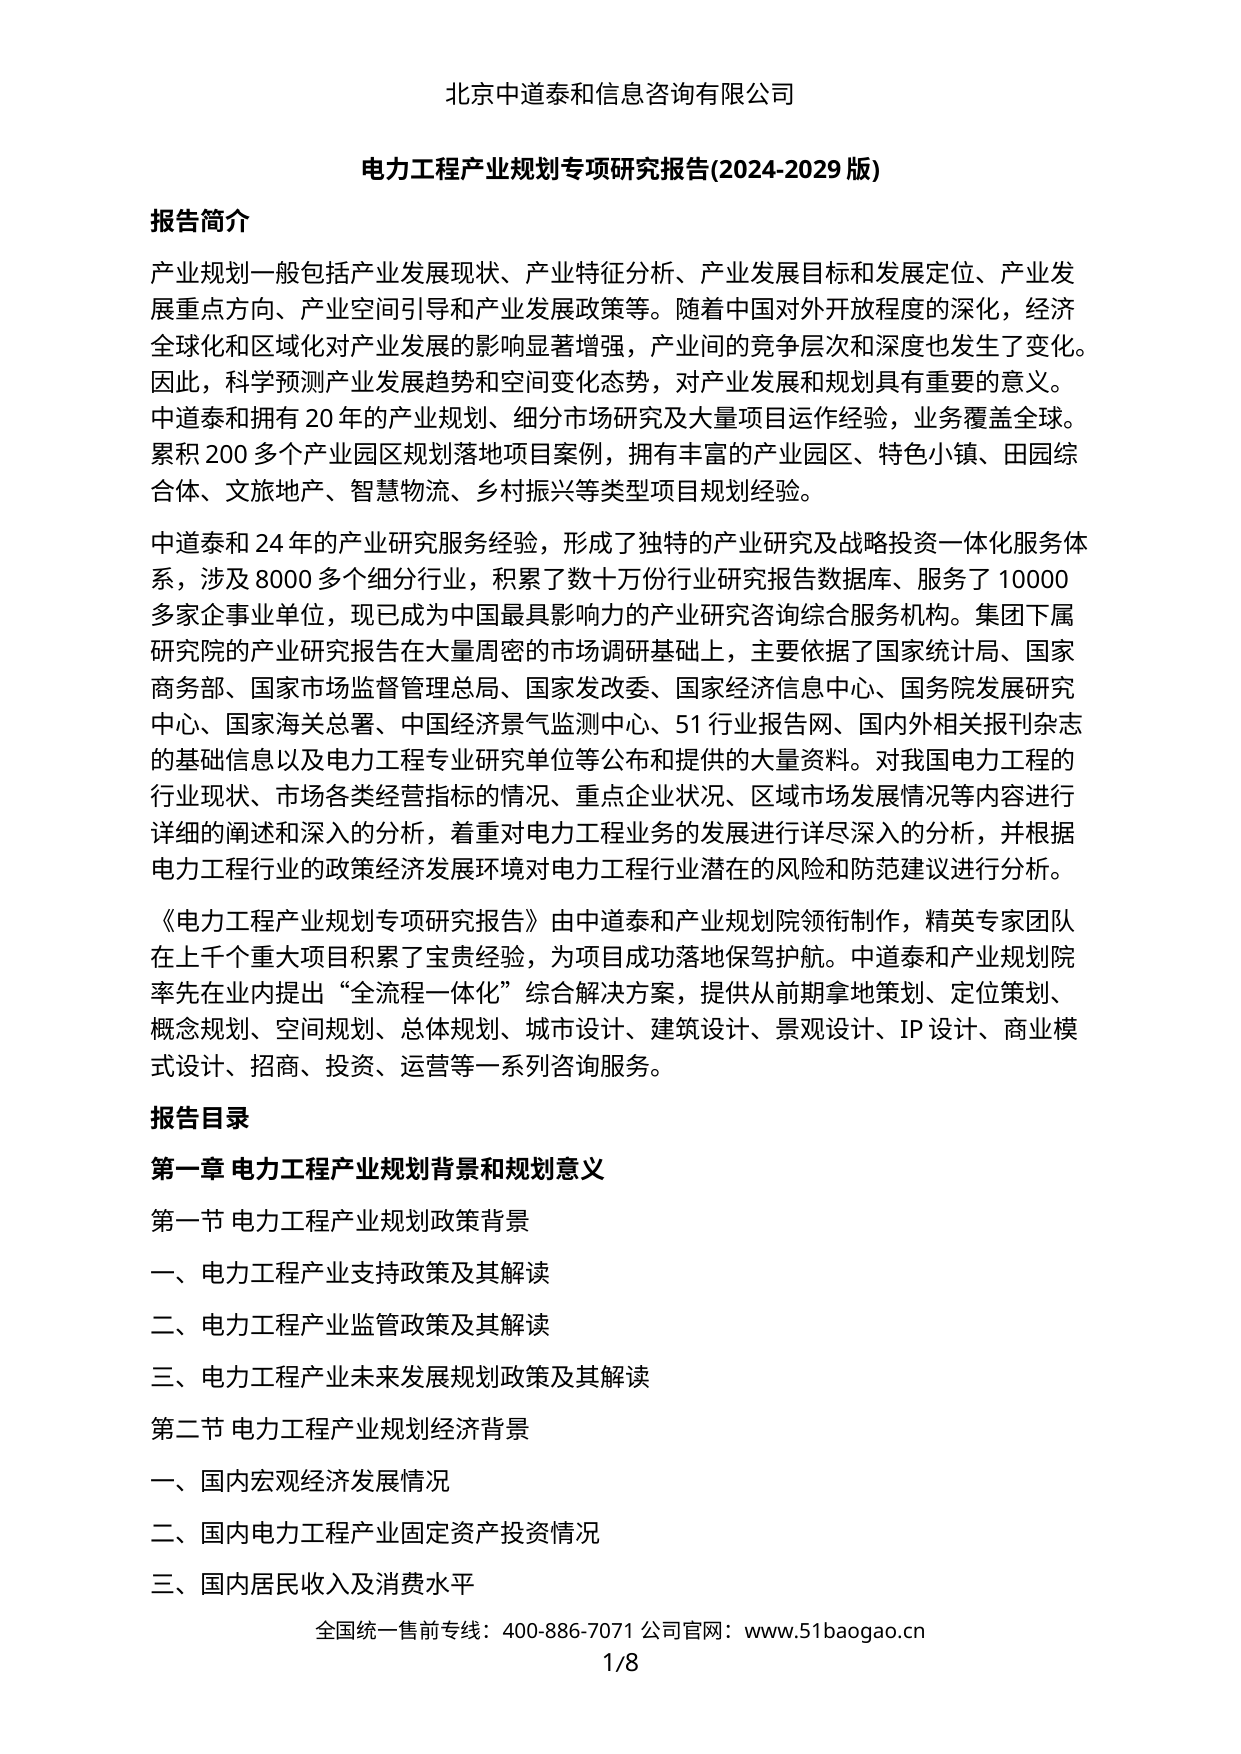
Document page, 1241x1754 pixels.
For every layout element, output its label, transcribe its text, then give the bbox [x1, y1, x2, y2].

text 一、电力工程产业支持政策及其解读 [150, 1254, 1090, 1290]
text 报告简介 [150, 202, 1090, 238]
text 第二节 电力工程产业规划经济背景 [150, 1409, 1090, 1446]
text 三、国内居民收入及消费水平 [150, 1565, 1090, 1601]
text 《电力工程产业规划专项研究报告》由中道泰和产业规划院领衔制作，精英专家团队在上千个重大项目积累了宝贵经验，为项目成功落地保驾护航。中道泰和产业规划院率先在业内提出“全流程一体化”综合解决方案，提供从前期拿地策划、定位策划、概念规划、空间规划、总体规划、城市设计、建筑设计、景观设计、IP设计、商业模式设计、招商、投资、运营等一系列咨询服务。 [150, 901, 1090, 1082]
text 产业规划一般包括产业发展现状、产业特征分析、产业发展目标和发展定位、产业发展重点方向、产业空间引导和产业发展政策等。随着中国对外开放程度的深化，经济全球化和区域化对产业发展的影响显著增强，产业间的竞争层次和深度也发生了变化。因此，科学预测产业发展趋势和空间变化态势，对产业发展和规划具有重要的意义。中道泰和拥有20年的产业规划、细分市场研究及大量项目运作经验，业务覆盖全球。累积200多个产业园区规划落地项目案例，拥有丰富的产业园区、特色小镇、田园综合体、文旅地产、智慧物流、乡村振兴等类型项目规划经验。 [150, 254, 1090, 507]
text 中道泰和24年的产业研究服务经验，形成了独特的产业研究及战略投资一体化服务体系，涉及8000多个细分行业，积累了数十万份行业研究报告数据库、服务了10000多家企事业单位，现已成为中国最具影响力的产业研究咨询综合服务机构。集团下属研究院的产业研究报告在大量周密的市场调研基础上，主要依据了国家统计局、国家商务部、国家市场监督管理总局、国家发改委、国家经济信息中心、国务院发展研究中心、国家海关总署、中国经济景气监测中心、51行业报告网、国内外相关报刊杂志的基础信息以及电力工程专业研究单位等公布和提供的大量资料。对我国电力工程的行业现状、市场各类经营指标的情况、重点企业状况、区域市场发展情况等内容进行详细的阐述和深入的分析，着重对电力工程业务的发展进行详尽深入的分析，并根据电力工程行业的政策经济发展环境对电力工程行业潜在的风险和防范建议进行分析。 [150, 523, 1090, 886]
text 三、电力工程产业未来发展规划政策及其解读 [150, 1357, 1090, 1394]
text 一、国内宏观经济发展情况 [150, 1461, 1090, 1497]
text 报告目录 [150, 1098, 1090, 1134]
text 第一章 电力工程产业规划背景和规划意义 [150, 1150, 1090, 1186]
text 二、国内电力工程产业固定资产投资情况 [150, 1513, 1090, 1549]
text 二、电力工程产业监管政策及其解读 [150, 1306, 1090, 1342]
text 电力工程产业规划专项研究报告(2024-2029版) [150, 150, 1090, 186]
text 第一节 电力工程产业规划政策背景 [150, 1202, 1090, 1238]
